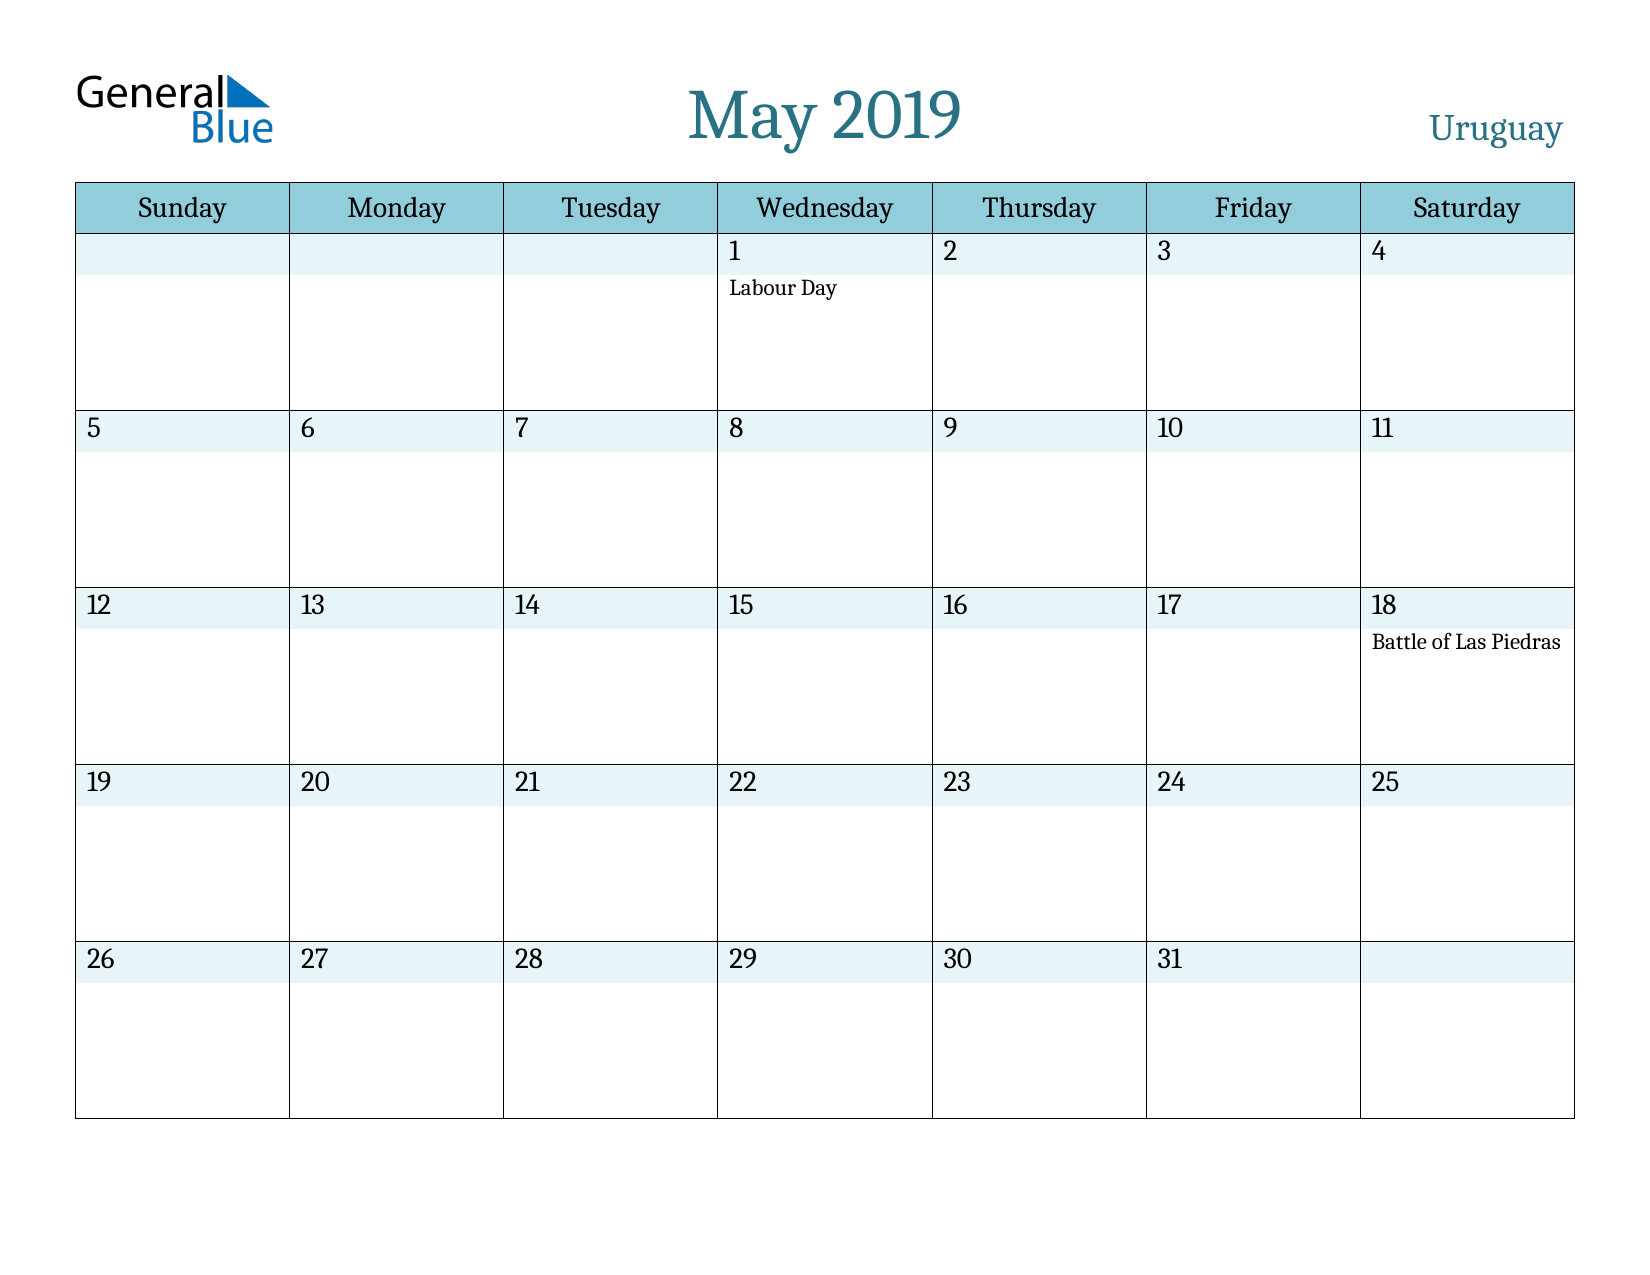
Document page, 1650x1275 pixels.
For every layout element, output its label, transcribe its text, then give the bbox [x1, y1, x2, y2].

table_cell [1147, 983, 1360, 1118]
table_cell 5 [76, 411, 289, 452]
table_cell [718, 983, 932, 1118]
table_cell 3 [1147, 234, 1360, 275]
table_cell [290, 806, 503, 941]
table_cell [1147, 275, 1360, 410]
table_cell Monday [290, 183, 503, 233]
table_cell 27 [290, 942, 503, 983]
table_cell 23 [933, 765, 1146, 806]
table_cell 6 [290, 411, 503, 452]
table_cell [933, 983, 1146, 1118]
table_cell [290, 275, 503, 410]
table_cell Labour Day [718, 275, 932, 410]
table_cell 21 [504, 765, 717, 806]
table_cell Sunday [76, 183, 289, 233]
picture [77, 75, 273, 143]
table_cell 12 [76, 588, 289, 629]
table_cell Friday [1147, 183, 1360, 233]
table_cell 28 [504, 942, 717, 983]
table_cell 10 [1147, 411, 1360, 452]
table_cell 18 [1361, 588, 1574, 629]
table_cell [504, 806, 717, 941]
table_cell 4 [1361, 234, 1574, 275]
table_cell Battle of Las Piedras [1361, 629, 1574, 764]
table_cell [933, 629, 1146, 764]
table_cell [76, 452, 289, 587]
table_cell [1361, 806, 1574, 941]
table_cell [1147, 452, 1360, 587]
table_cell 30 [933, 942, 1146, 983]
table_cell 24 [1147, 765, 1360, 806]
table_cell [290, 452, 503, 587]
table_cell [1361, 452, 1574, 587]
table_cell 14 [504, 588, 717, 629]
table_cell 20 [290, 765, 503, 806]
table_cell [76, 275, 289, 410]
table_cell [76, 234, 289, 275]
table_cell Tuesday [504, 183, 717, 233]
table_cell 16 [933, 588, 1146, 629]
table_cell 11 [1361, 411, 1574, 452]
table_cell [290, 234, 503, 275]
table_cell [933, 806, 1146, 941]
table_cell [504, 629, 717, 764]
table_cell 19 [76, 765, 289, 806]
table_cell 22 [718, 765, 932, 806]
table_cell 8 [718, 411, 932, 452]
table_cell Wednesday [718, 183, 932, 233]
table_cell [718, 806, 932, 941]
table_cell [1361, 942, 1574, 983]
table_cell Thursday [933, 183, 1146, 233]
table_cell [290, 983, 503, 1118]
table_cell [76, 629, 289, 764]
table_cell [718, 452, 932, 587]
table_cell [1361, 275, 1574, 410]
table_cell 2 [933, 234, 1146, 275]
table_cell [76, 806, 289, 941]
table_cell [933, 452, 1146, 587]
table_cell [504, 983, 717, 1118]
table_cell 26 [76, 942, 289, 983]
table_cell [76, 983, 289, 1118]
table_cell 31 [1147, 942, 1360, 983]
table_cell 13 [290, 588, 503, 629]
table_cell 7 [504, 411, 717, 452]
table_header May 2019 [504, 75, 1146, 182]
table_cell [504, 452, 717, 587]
table_cell [1147, 806, 1360, 941]
table_cell [933, 275, 1146, 410]
table_cell 9 [933, 411, 1146, 452]
table_cell Saturday [1361, 183, 1574, 233]
table_header Uruguay [1146, 75, 1574, 182]
table_cell 1 [718, 234, 932, 275]
table_cell [290, 629, 503, 764]
table_cell [504, 275, 717, 410]
table_cell [504, 234, 717, 275]
table_cell [718, 629, 932, 764]
table_cell [1147, 629, 1360, 764]
table_cell [1361, 983, 1574, 1118]
table_header [76, 75, 503, 182]
table_cell 17 [1147, 588, 1360, 629]
table_cell 29 [718, 942, 932, 983]
table_cell 25 [1361, 765, 1574, 806]
table_cell 15 [718, 588, 932, 629]
